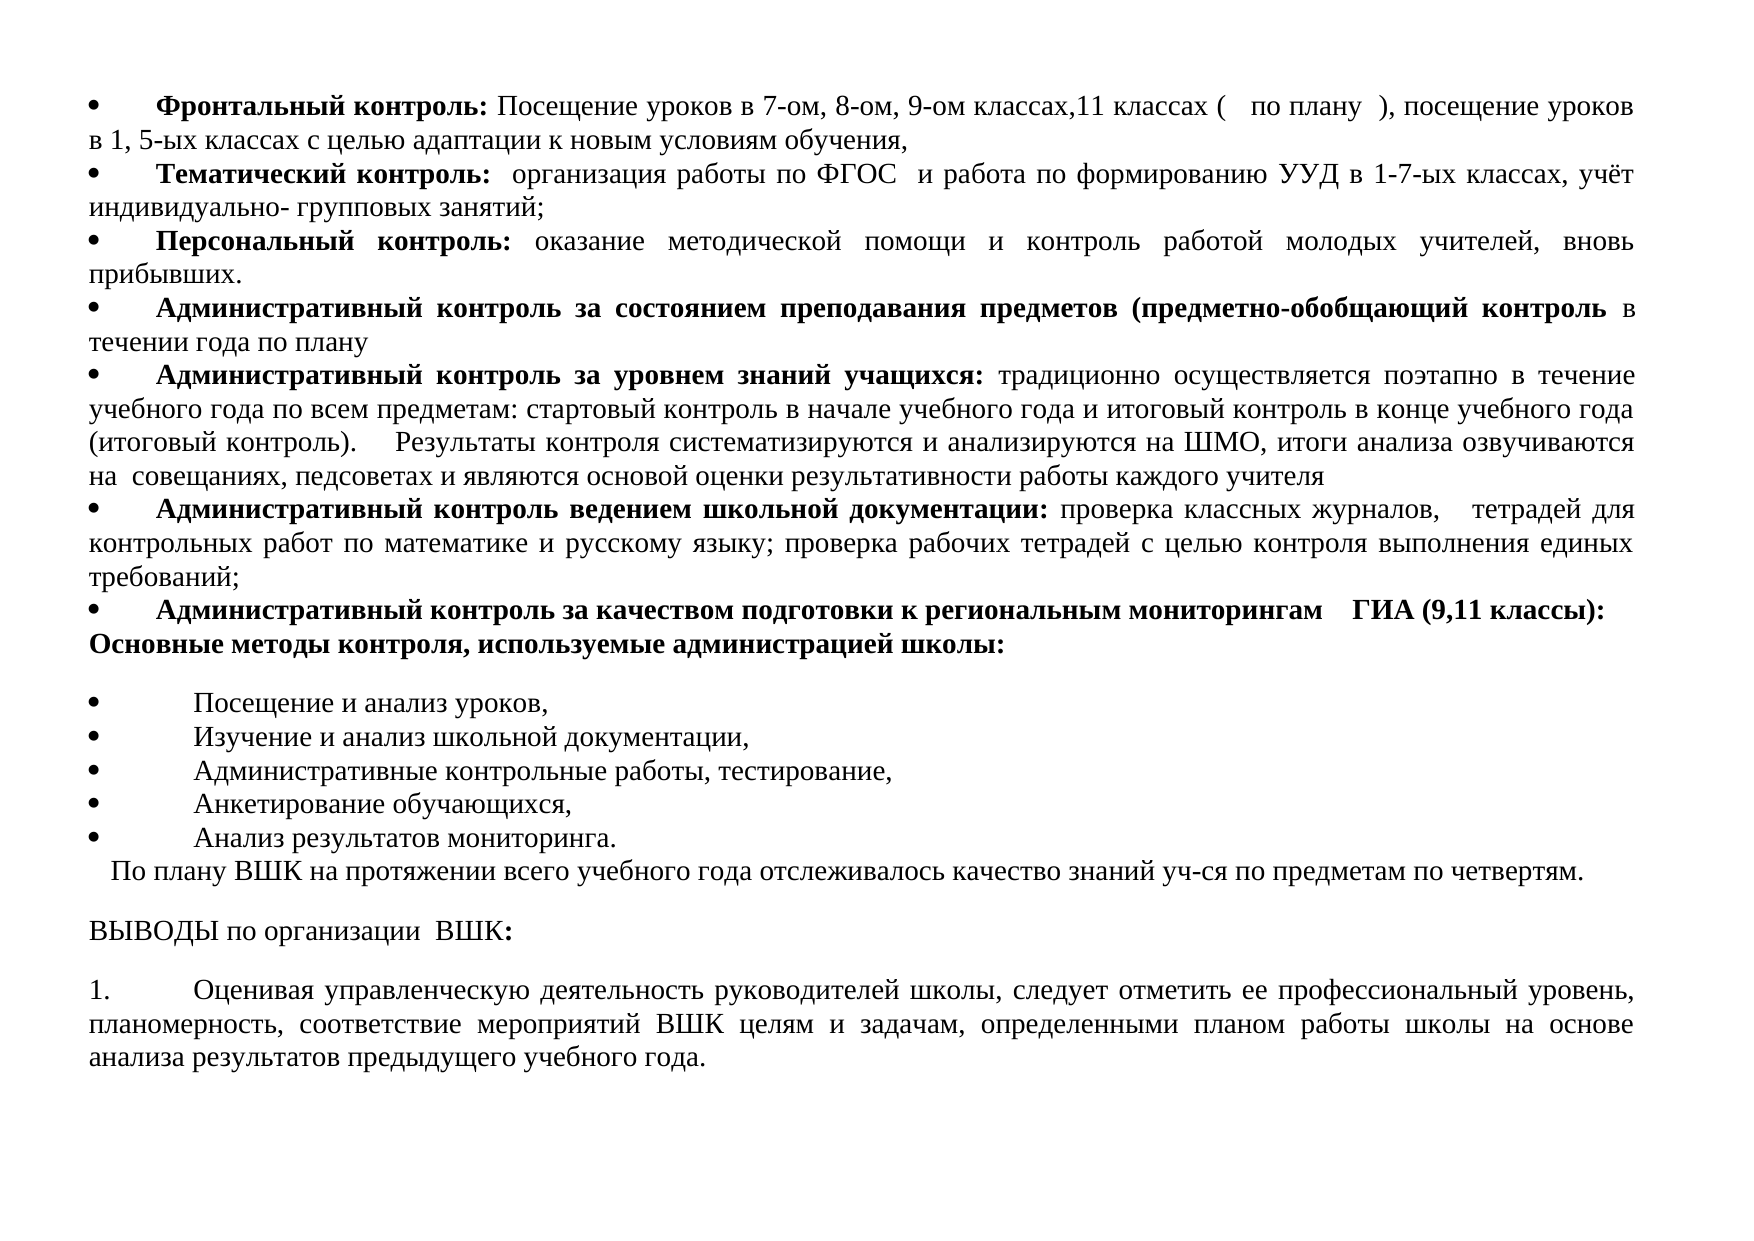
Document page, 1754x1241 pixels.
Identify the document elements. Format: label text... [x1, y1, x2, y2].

text По плану ВШК на протяжении всего учебного года отслеживалось качество знаний уч-ся по предметам по четвертям. [88, 853, 1636, 887]
list Тематический контроль: организация работы по ФГОС и работа по формированию УУД в 1-7-ых классах, учёт индивидуально- групповых занятий; [88, 156, 1636, 223]
list Административный контроль за состоянием преподавания предметов (предметно-обобщающий контроль в течении года по плану [88, 290, 1636, 357]
list Административные контрольные работы, тестирование, [88, 753, 1636, 786]
list Административный контроль за уровнем знаний учащихся: традиционно осуществляется поэтапно в течение учебного года по всем предметам: стартовый контроль в начале учебного года и итоговый контроль в конце учебного года (итоговый контроль). Результаты контроля систематизируются и анализируются на ШМО, итоги анализа озвучиваются на совещаниях, педсоветах и являются основой оценки результативности работы каждого учителя [88, 357, 1636, 492]
list Изучение и анализ школьной документации, [88, 719, 1636, 753]
list Административный контроль ведением школьной документации: проверка классных журналов, тетрадей для контрольных работ по математике и русскому языку; проверка рабочих тетрадей с целью контроля выполнения единых требований; [88, 492, 1636, 592]
list Административный контроль за качеством подготовки к региональным мониторингам ГИА (9,11 классы): [88, 592, 1636, 626]
list Персональный контроль: оказание методической помощи и контроль работой молодых учителей, вновь прибывших. [88, 223, 1636, 290]
text Основные методы контроля, используемые администрацией школы: [88, 626, 1636, 659]
list Посещение и анализ уроков, [88, 685, 1636, 719]
list Анализ результатов мониторинга. [88, 820, 1636, 853]
list Фронтальный контроль: Посещение уроков в 7-ом, 8-ом, 9-ом классах,11 классах ( по плану ), посещение уроков в 1, 5-ых классах с целью адаптации к новым условиям обучения, [88, 88, 1636, 156]
list Анкетирование обучающихся, [88, 786, 1636, 820]
list Оценивая управленческую деятельность руководителей школы, следует отметить ее профессиональный уровень, планомерность, соответствие мероприятий ВШК целям и задачам, определенными планом работы школы на основе анализа результатов предыдущего учебного года. [88, 972, 1636, 1073]
text ВЫВОДЫ по организации ВШК: [88, 913, 1636, 946]
